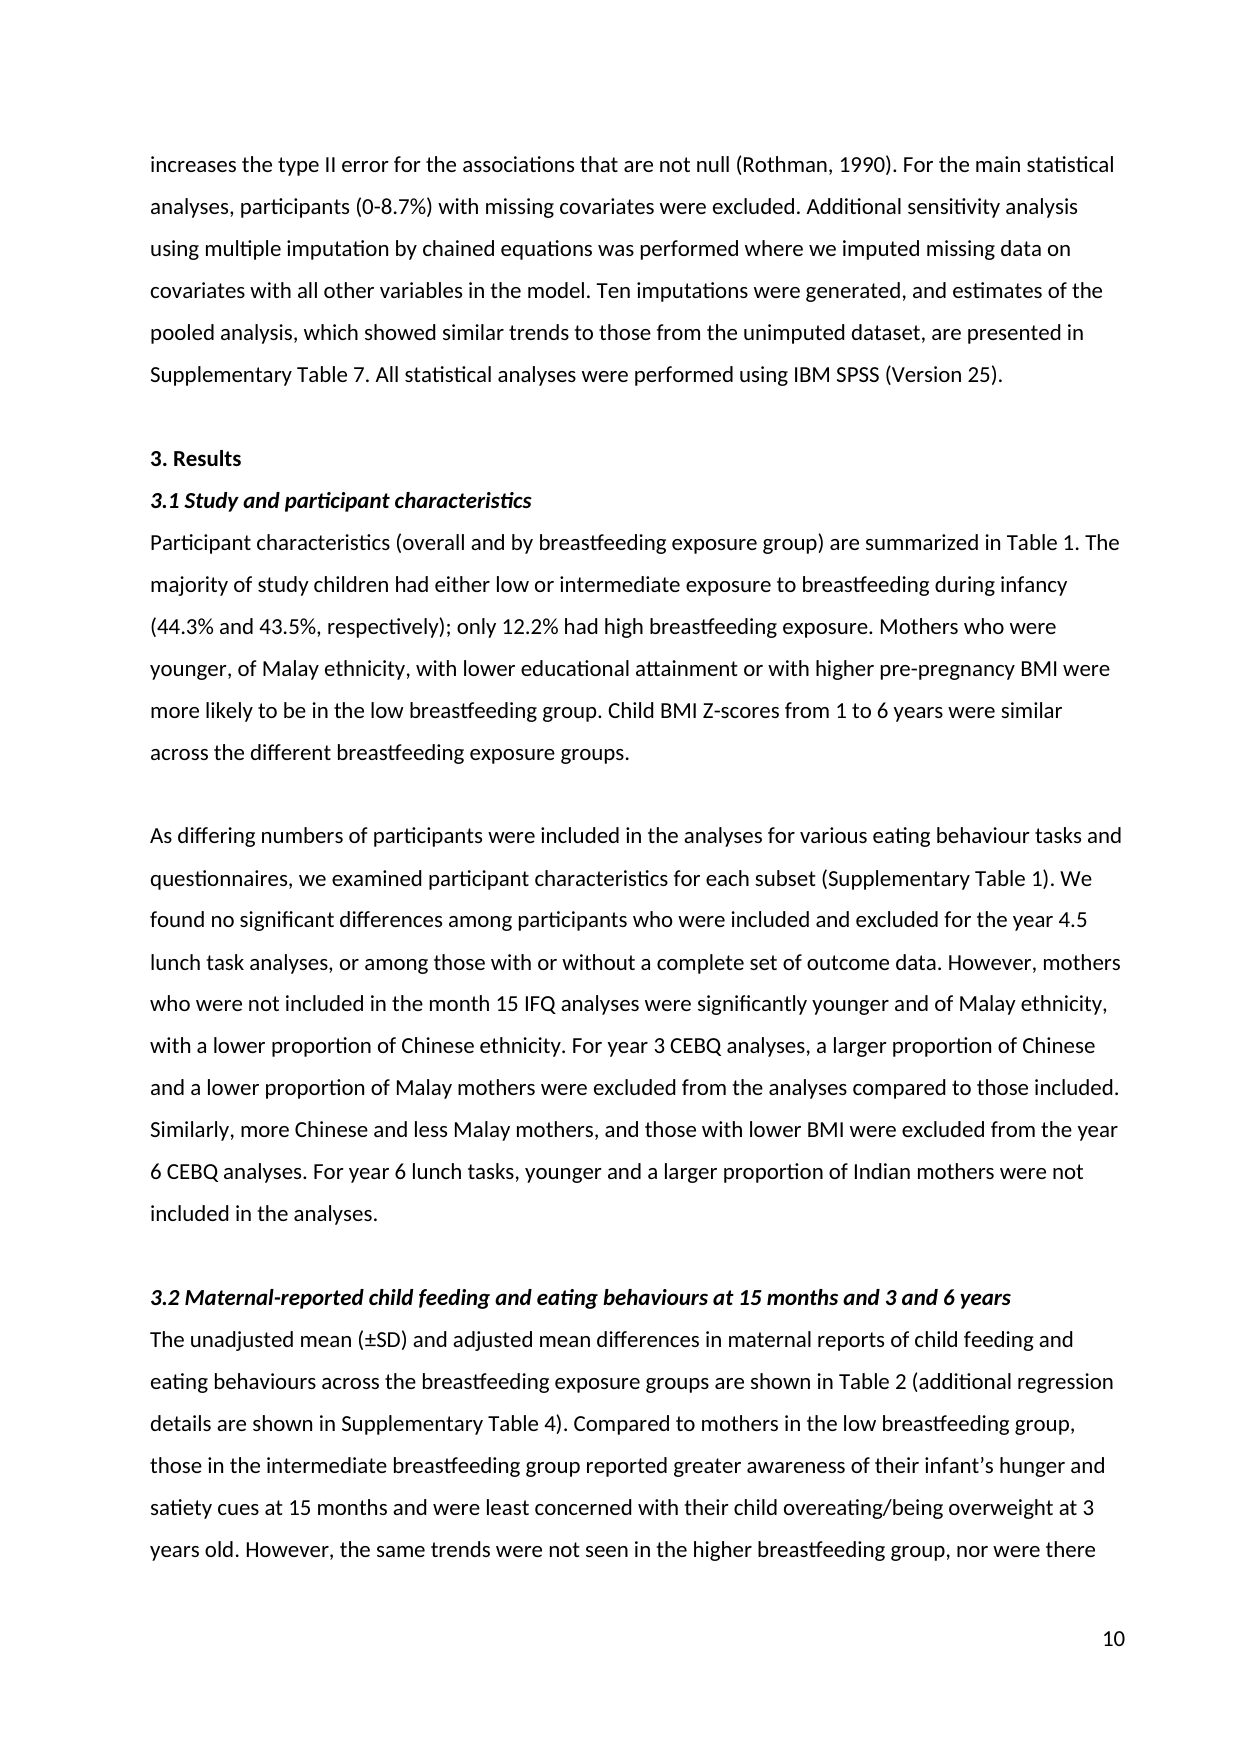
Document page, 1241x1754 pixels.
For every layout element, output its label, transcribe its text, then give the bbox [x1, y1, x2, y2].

text 3.1 Study and participant characteristics [150, 486, 1125, 514]
text 3.2 Maternal-reported child feeding and eating behaviours at 15 months and 3 and 6 years [150, 1283, 1125, 1311]
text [150, 1325, 1125, 1563]
text 3. Results [150, 444, 1125, 472]
text As differing numbers of participants were included in the analyses for various eating behaviour tasks and questionnaires, we examined participant characteristics for each subset (Supplementary Table 1). We found no significant differences among participants who were included and excluded for the year 4.5 lunch task analyses, or among those with or without a complete set of outcome data. However, mothers who were not included in the month 15 IFQ analyses were significantly younger and of Malay ethnicity, with a lower proportion of Chinese ethnicity. For year 3 CEBQ analyses, a larger proportion of Chinese and a lower proportion of Malay mothers were excluded from the analyses compared to those included. Similarly, more Chinese and less Malay mothers, and those with lower BMI were excluded from the year 6 CEBQ analyses. For year 6 lunch tasks, younger and a larger proportion of Indian mothers were not included in the analyses. [150, 822, 1125, 1227]
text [150, 150, 1125, 388]
text Participant characteristics (overall and by breastfeeding exposure group) are summarized in Table 1. The majority of study children had either low or intermediate exposure to breastfeeding during infancy (44.3% and 43.5%, respectively); only 12.2% had high breastfeeding exposure. Mothers who were younger, of Malay ethnicity, with lower educational attainment or with higher pre-pregnancy BMI were more likely to be in the low breastfeeding group. Child BMI Z-scores from 1 to 6 years were similar across the different breastfeeding exposure groups. [150, 528, 1125, 766]
